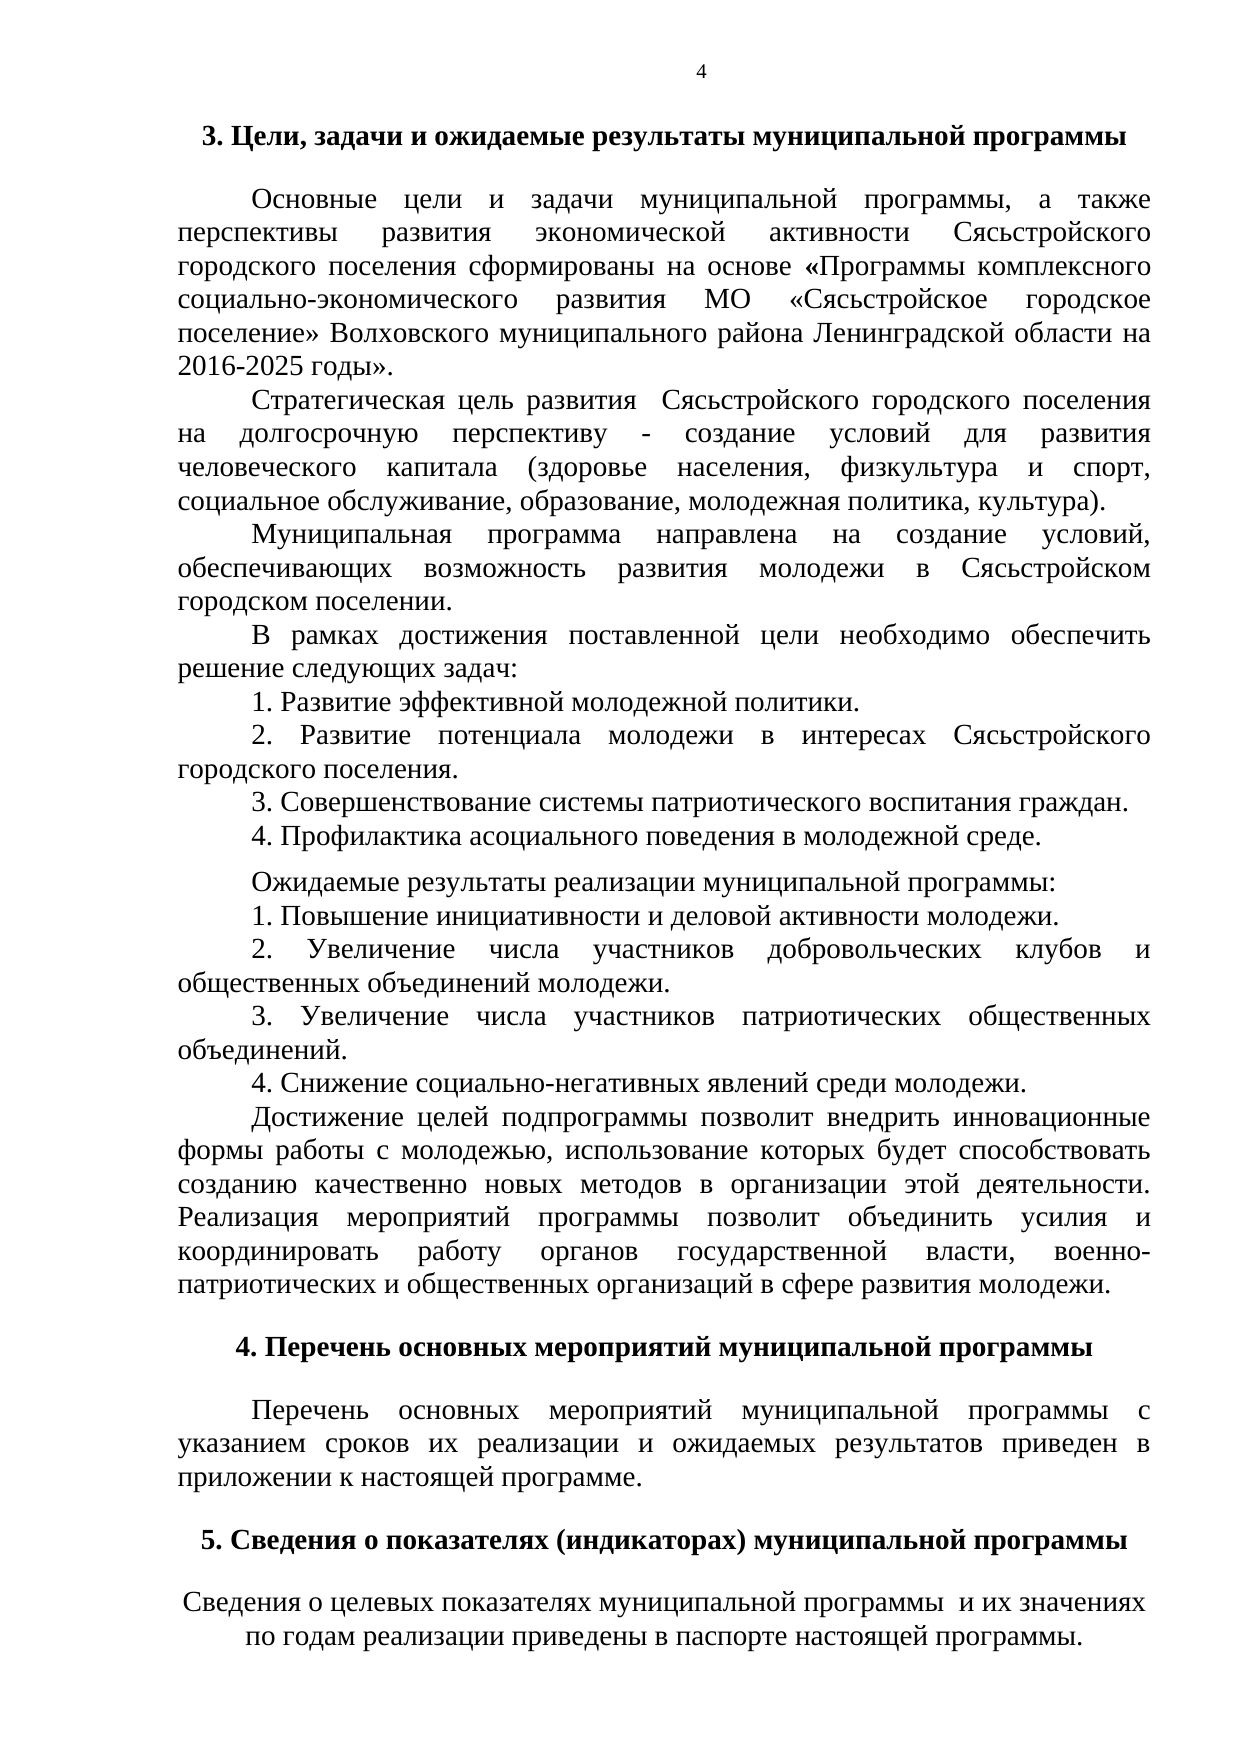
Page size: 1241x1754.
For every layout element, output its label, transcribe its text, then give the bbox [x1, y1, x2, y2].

text 4. Снижение социально-негативных явлений среди молодежи. [177, 1065, 1152, 1099]
text Сведения о целевых показателях муниципальной программы и их значениях по годам реализации приведены в паспорте настоящей программы. [177, 1584, 1152, 1652]
text Достижение целей подпрограммы позволит внедрить инновационные формы работы с молодежью, использование которых будет способствовать созданию качественно новых методов в организации этой деятельности. Реализация мероприятий программы позволит объединить усилия и координировать работу органов государственной власти, военно-патриотических и общественных организаций в сфере развития молодежи. [177, 1099, 1152, 1300]
text 4. Перечень основных мероприятий муниципальной программы [177, 1329, 1152, 1363]
text В рамках достижения поставленной цели необходимо обеспечить решение следующих задач: [177, 617, 1152, 684]
text 5. Сведения о показателях (индикаторах) муниципальной программы [177, 1522, 1152, 1555]
text 2. Развитие потенциала молодежи в интересах Сясьстройского городского поселения. [177, 717, 1152, 784]
text 3. Цели, задачи и ожидаемые результаты муниципальной программы [177, 118, 1152, 152]
text Ожидаемые результаты реализации муниципальной программы: [177, 864, 1152, 898]
text Стратегическая цель развития Сясьстройского городского поселения на долгосрочную перспективу - создание условий для развития человеческого капитала (здоровье населения, физкультура и спорт, социальное обслуживание, образование, молодежная политика, культура). [177, 382, 1152, 516]
text 1. Повышение инициативности и деловой активности молодежи. [177, 898, 1152, 931]
text 4. Профилактика асоциального поведения в молодежной среде. [177, 818, 1152, 852]
text 3. Увеличение числа участников патриотических общественных объединений. [177, 998, 1152, 1065]
text 2. Увеличение числа участников добровольческих клубов и общественных объединений молодежи. [177, 931, 1152, 998]
text Муниципальная программа направлена на создание условий, обеспечивающих возможность развития молодежи в Сясьстройском городском поселении. [177, 516, 1152, 617]
text Основные цели и задачи муниципальной программы, а также перспективы развития экономической активности Сясьстройского городского поселения сформированы на основе «Программы комплексного социально-экономического развития МО «Сясьстройское городское поселение» Волховского муниципального района Ленинградской области на 2016-2025 годы». [177, 181, 1152, 382]
text Перечень основных мероприятий муниципальной программы с указанием сроков их реализации и ожидаемых результатов приведен в приложении к настоящей программе. [177, 1392, 1152, 1493]
text 1. Развитие эффективной молодежной политики. [177, 684, 1152, 717]
text 3. Совершенствование системы патриотического воспитания граждан. [177, 784, 1152, 818]
